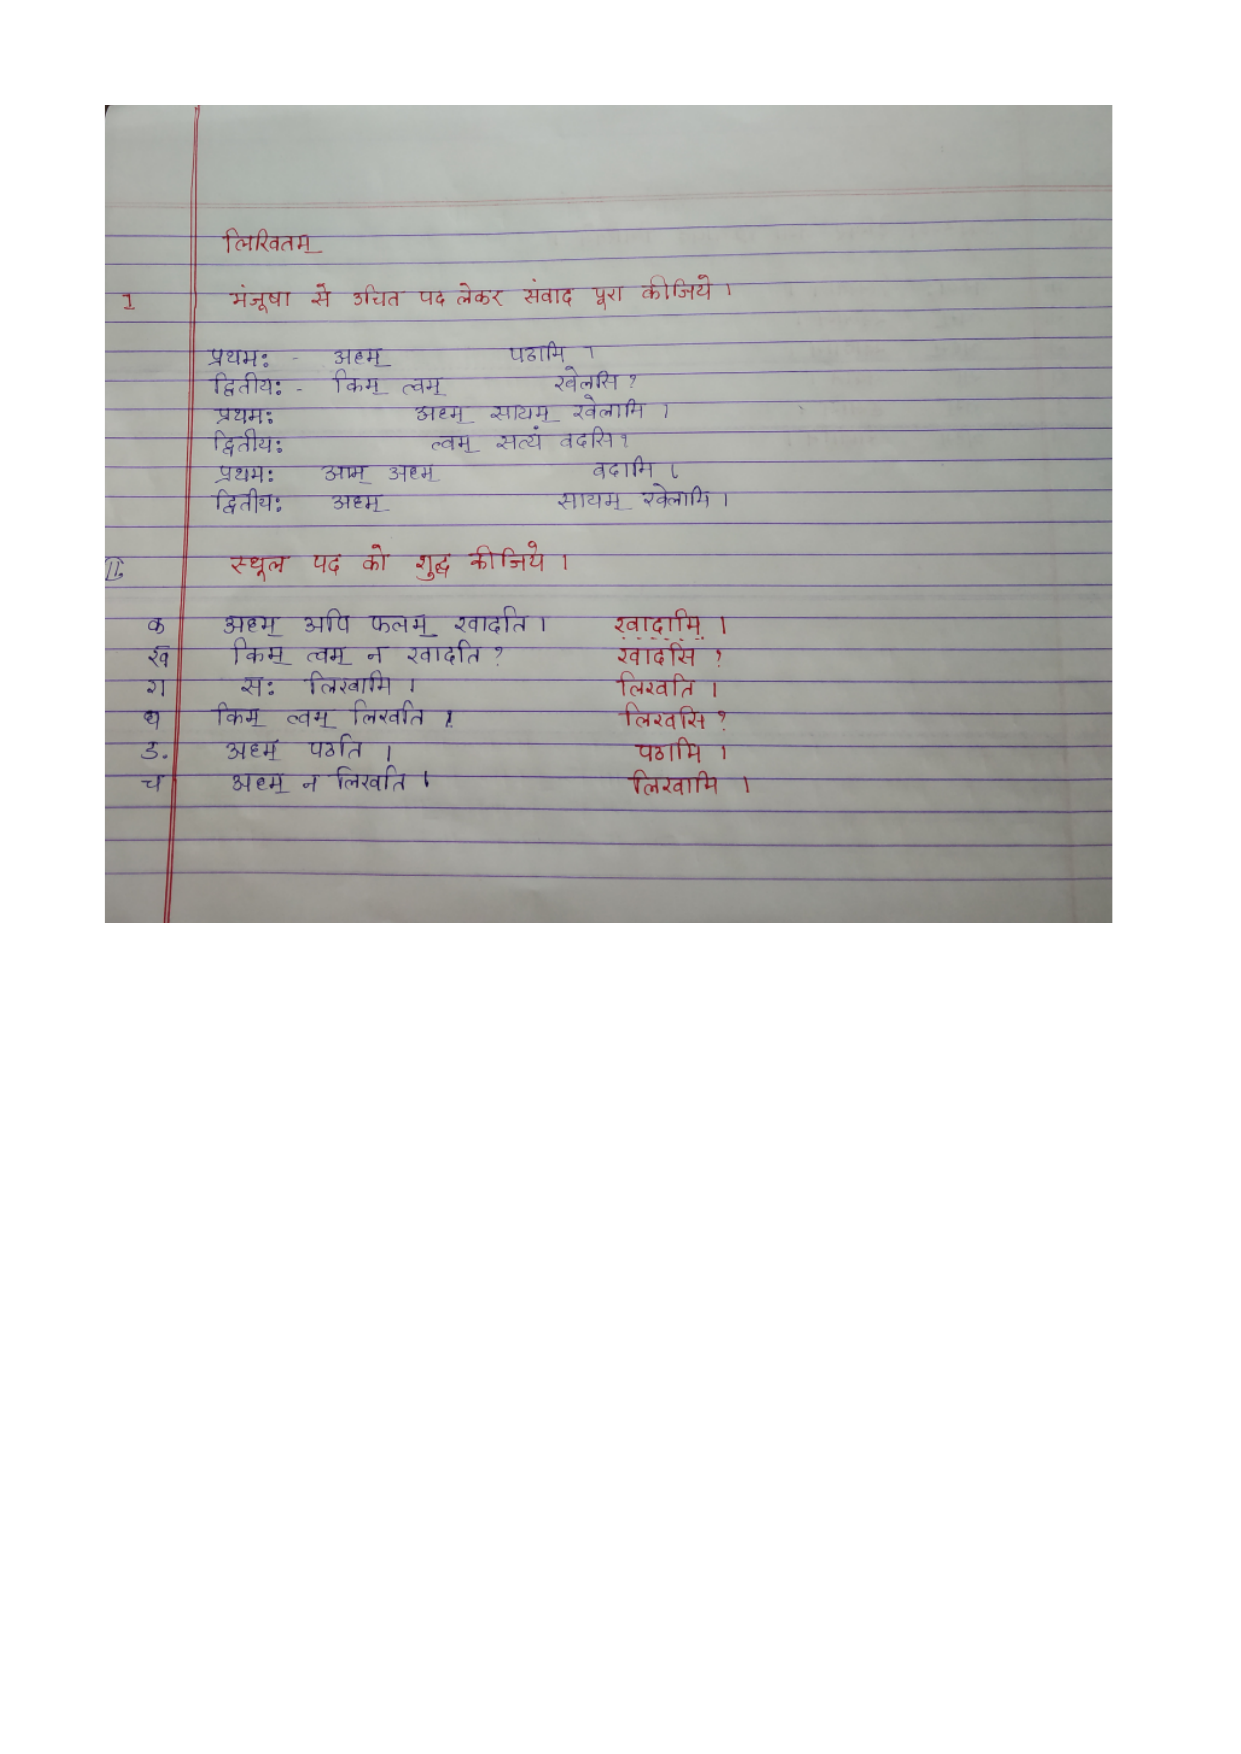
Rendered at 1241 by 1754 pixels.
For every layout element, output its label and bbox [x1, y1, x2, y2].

picture [104, 105, 1113, 923]
